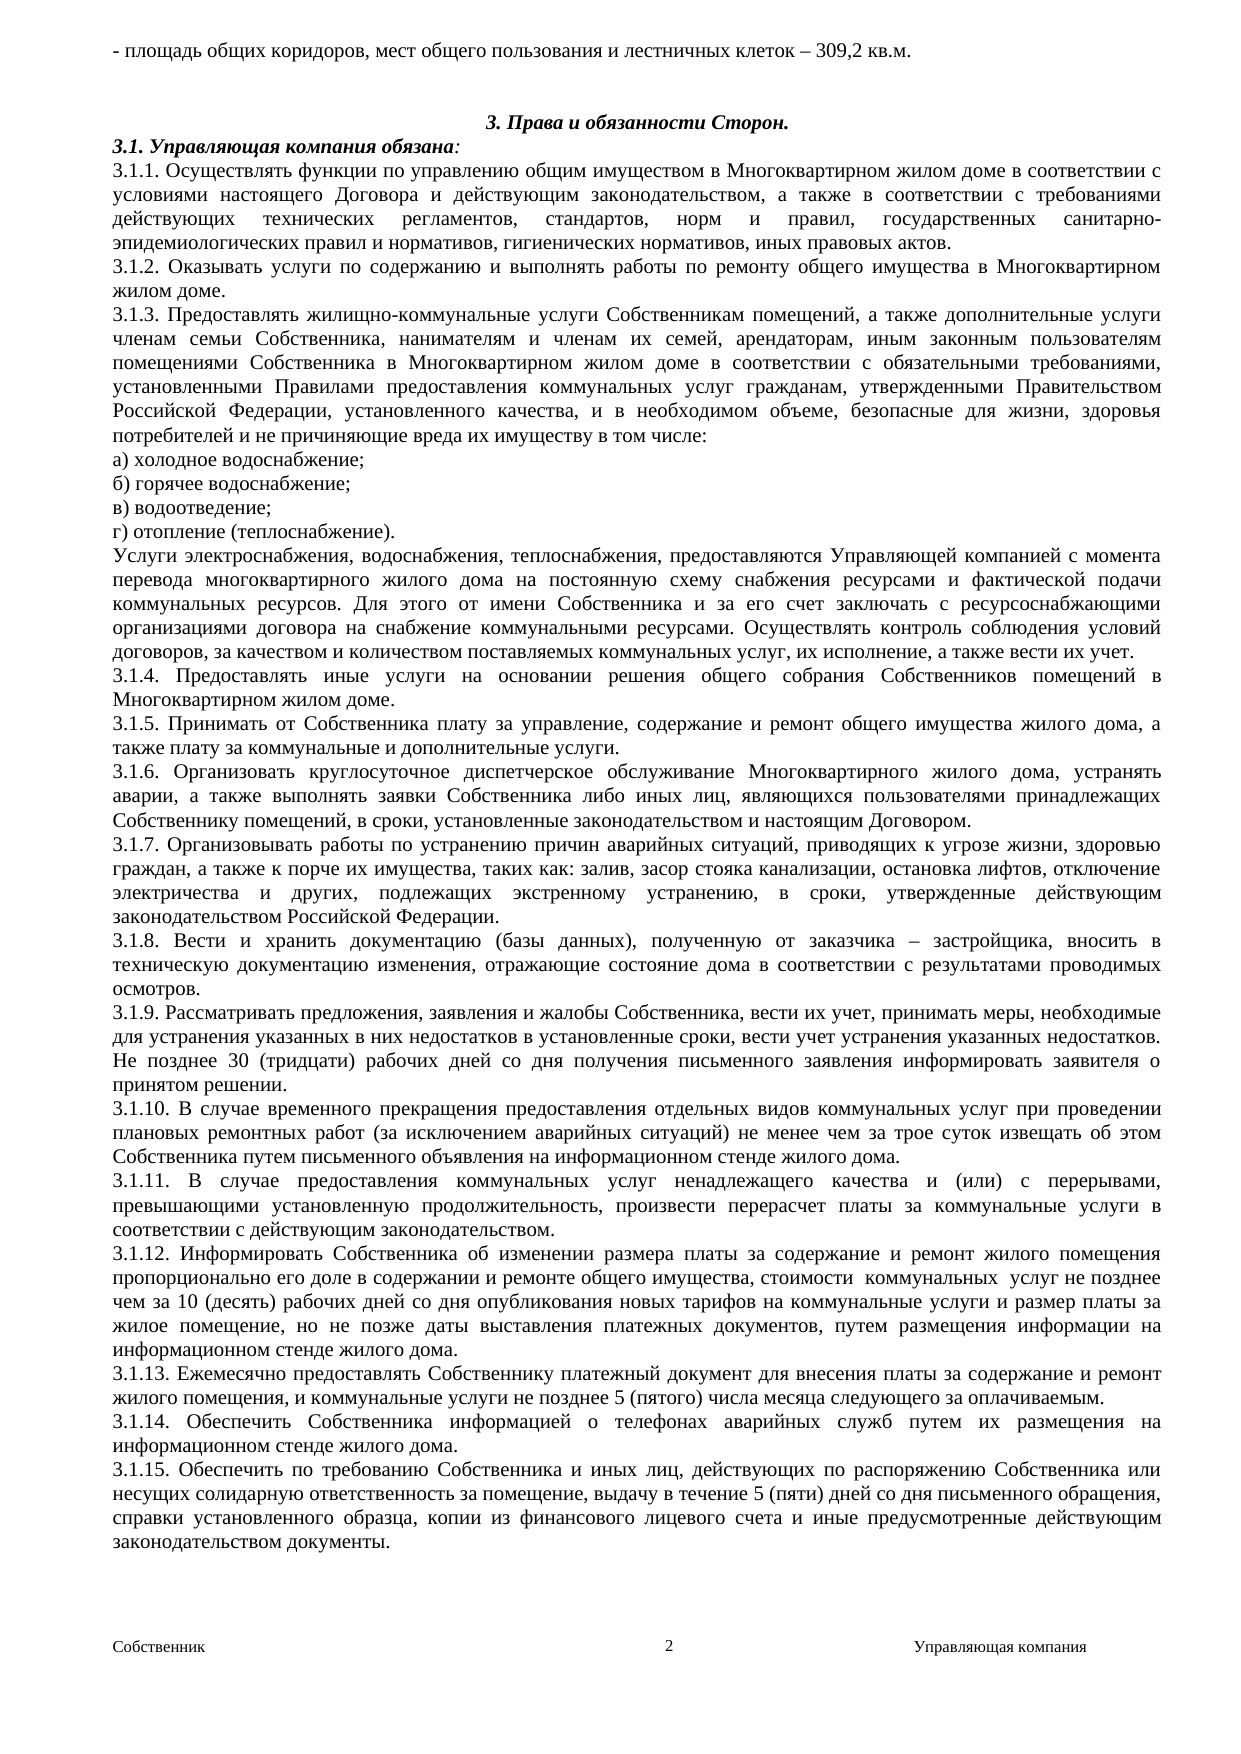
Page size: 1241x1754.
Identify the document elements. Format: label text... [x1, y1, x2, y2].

text 3.1.4. Предоставлять иные услуги на основании решения общего собрания Собственников помещений в Многоквартирном жилом доме. [112, 663, 1162, 711]
text Услуги электроснабжения, водоснабжения, теплоснабжения, предоставляются Управляющей компанией с момента перевода многоквартирного жилого дома на постоянную схему снабжения ресурсами и фактической подачи коммунальных ресурсов. Для этого от имени Собственника и за его счет заключать с ресурсоснабжающими организациями договора на снабжение коммунальными ресурсами. Осуществлять контроль соблюдения условий договоров, за качеством и количеством поставляемых коммунальных услуг, их исполнение, а также вести их учет. [112, 543, 1162, 663]
text 3.1.8. Вести и хранить документацию (базы данных), полученную от заказчика – застройщика, вносить в техническую документацию изменения, отражающие состояние дома в соответствии с результатами проводимых осмотров. [112, 928, 1162, 1000]
text 3. Права и обязанности Сторон. [112, 110, 1162, 134]
text г) отопление (теплоснабжение). [112, 519, 1162, 543]
text 3.1.5. Принимать от Собственника плату за управление, содержание и ремонт общего имущества жилого дома, а также плату за коммунальные и дополнительные услуги. [112, 711, 1162, 759]
text 3.1.15. Обеспечить по требованию Собственника и иных лиц, действующих по распоряжению Собственника или несущих солидарную ответственность за помещение, выдачу в течение 5 (пяти) дней со дня письменного обращения, справки установленного образца, копии из финансового лицевого счета и иные предусмотренные действующим законодательством документы. [112, 1457, 1162, 1553]
text 3.1.12. Информировать Собственника об изменении размера платы за содержание и ремонт жилого помещения пропорционально его доле в содержании и ремонте общего имущества, стоимости коммунальных услуг не позднее чем за 10 (десять) рабочих дней со дня опубликования новых тарифов на коммунальные услуги и размер платы за жилое помещение, но не позже даты выставления платежных документов, путем размещения информации на информационном стенде жилого дома. [112, 1241, 1162, 1361]
text 3.1.14. Обеспечить Собственника информацией о телефонах аварийных служб путем их размещения на информационном стенде жилого дома. [112, 1409, 1162, 1457]
text в) водоотведение; [112, 495, 1162, 519]
text 3.1.1. Осуществлять функции по управлению общим имуществом в Многоквартирном жилом доме в соответствии с условиями настоящего Договора и действующим законодательством, а также в соответствии с требованиями действующих технических регламентов, стандартов, норм и правил, государственных санитарно-эпидемиологических правил и нормативов, гигиенических нормативов, иных правовых актов. [112, 158, 1162, 254]
text б) горячее водоснабжение; [112, 471, 1162, 495]
text 3.1. Управляющая компания обязана: [112, 134, 1162, 158]
text 3.1.10. В случае временного прекращения предоставления отдельных видов коммунальных услуг при проведении плановых ремонтных работ (за исключением аварийных ситуаций) не менее чем за трое суток извещать об этом Собственника путем письменного объявления на информационном стенде жилого дома. [112, 1096, 1162, 1168]
text 3.1.7. Организовывать работы по устранению причин аварийных ситуаций, приводящих к угрозе жизни, здоровью граждан, а также к порче их имущества, таких как: залив, засор стояка канализации, остановка лифтов, отключение электричества и других, подлежащих экстренному устранению, в сроки, утвержденные действующим законодательством Российской Федерации. [112, 832, 1162, 928]
text 3.1.2. Оказывать услуги по содержанию и выполнять работы по ремонту общего имущества в Многоквартирном жилом доме. [112, 254, 1162, 302]
text 3.1.11. В случае предоставления коммунальных услуг ненадлежащего качества и (или) с перерывами, превышающими установленную продолжительность, произвести перерасчет платы за коммунальные услуги в соответствии с действующим законодательством. [112, 1168, 1162, 1241]
text 3.1.9. Рассматривать предложения, заявления и жалобы Собственника, вести их учет, принимать меры, необходимые для устранения указанных в них недостатков в установленные сроки, вести учет устранения указанных недостатков. Не позднее 30 (тридцати) рабочих дней со дня получения письменного заявления информировать заявителя о принятом решении. [112, 1000, 1162, 1096]
text 3.1.13. Ежемесячно предоставлять Собственнику платежный документ для внесения платы за содержание и ремонт жилого помещения, и коммунальные услуги не позднее 5 (пятого) числа месяца следующего за оплачиваемым. [112, 1361, 1162, 1409]
text 3.1.6. Организовать круглосуточное диспетчерское обслуживание Многоквартирного жилого дома, устранять аварии, а также выполнять заявки Собственника либо иных лиц, являющихся пользователями принадлежащих Собственнику помещений, в сроки, установленные законодательством и настоящим Договором. [112, 759, 1162, 832]
text а) холодное водоснабжение; [112, 447, 1162, 471]
text - площадь общих коридоров, мест общего пользования и лестничных клеток – 309,2 кв.м. [112, 37, 1162, 62]
text 3.1.3. Предоставлять жилищно-коммунальные услуги Собственникам помещений, а также дополнительные услуги членам семьи Собственника, нанимателям и членам их семей, арендаторам, иным законным пользователям помещениями Собственника в Многоквартирном жилом доме в соответствии с обязательными требованиями, установленными Правилами предоставления коммунальных услуг гражданам, утвержденными Правительством Российской Федерации, установленного качества, и в необходимом объеме, безопасные для жизни, здоровья потребителей и не причиняющие вреда их имуществу в том числе: [112, 302, 1162, 447]
